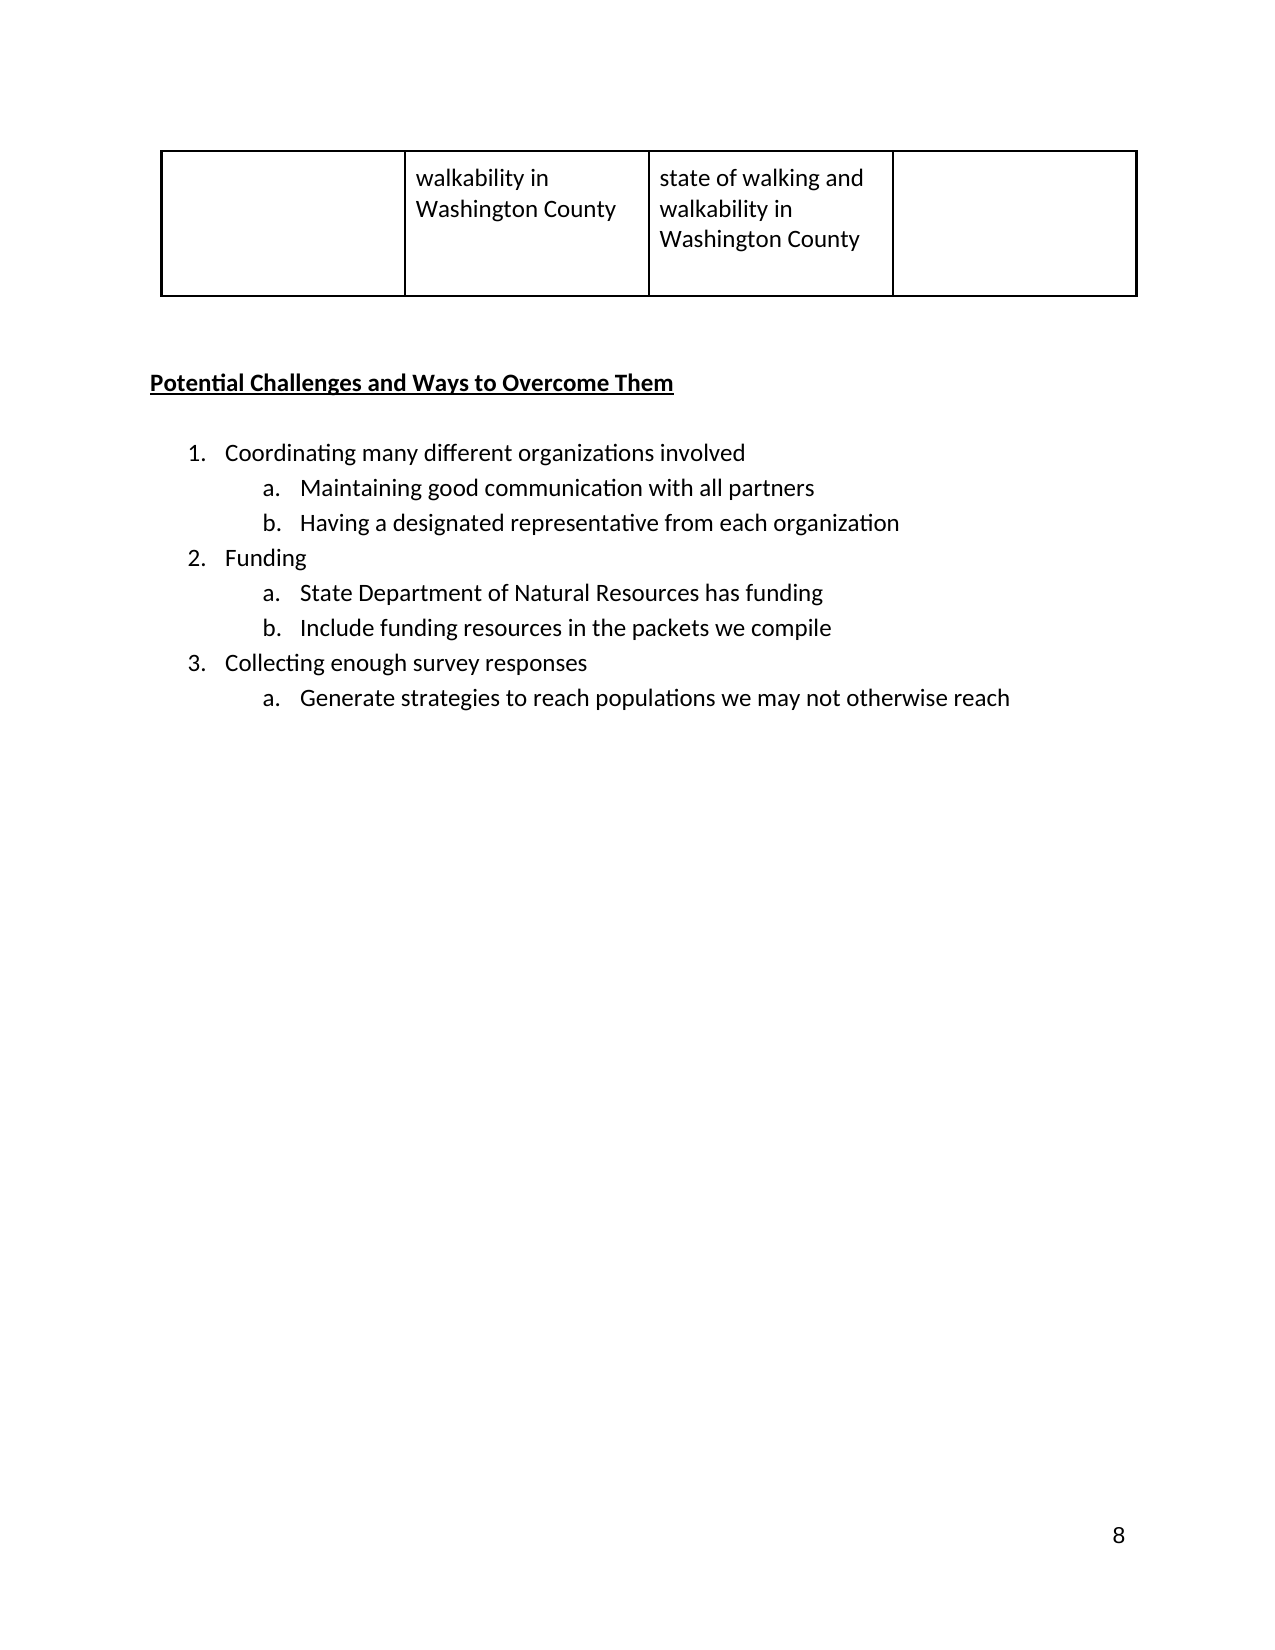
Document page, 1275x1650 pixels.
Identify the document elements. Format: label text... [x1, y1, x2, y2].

list Funding [187, 542, 1125, 573]
text Potential Challenges and Ways to Overcome Them [150, 367, 1125, 398]
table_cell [894, 152, 1135, 295]
list State Department of Natural Resources has funding [262, 577, 1125, 608]
list Having a designated representative from each organization [262, 507, 1125, 538]
list Maintaining good communication with all partners [262, 472, 1125, 503]
list Generate strategies to reach populations we may not otherwise reach [262, 682, 1125, 713]
list Include funding resources in the packets we compile [262, 612, 1125, 643]
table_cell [406, 152, 648, 295]
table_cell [650, 152, 892, 295]
list Coordinating many different organizations involved [187, 437, 1125, 468]
list Collecting enough survey responses [187, 647, 1125, 678]
